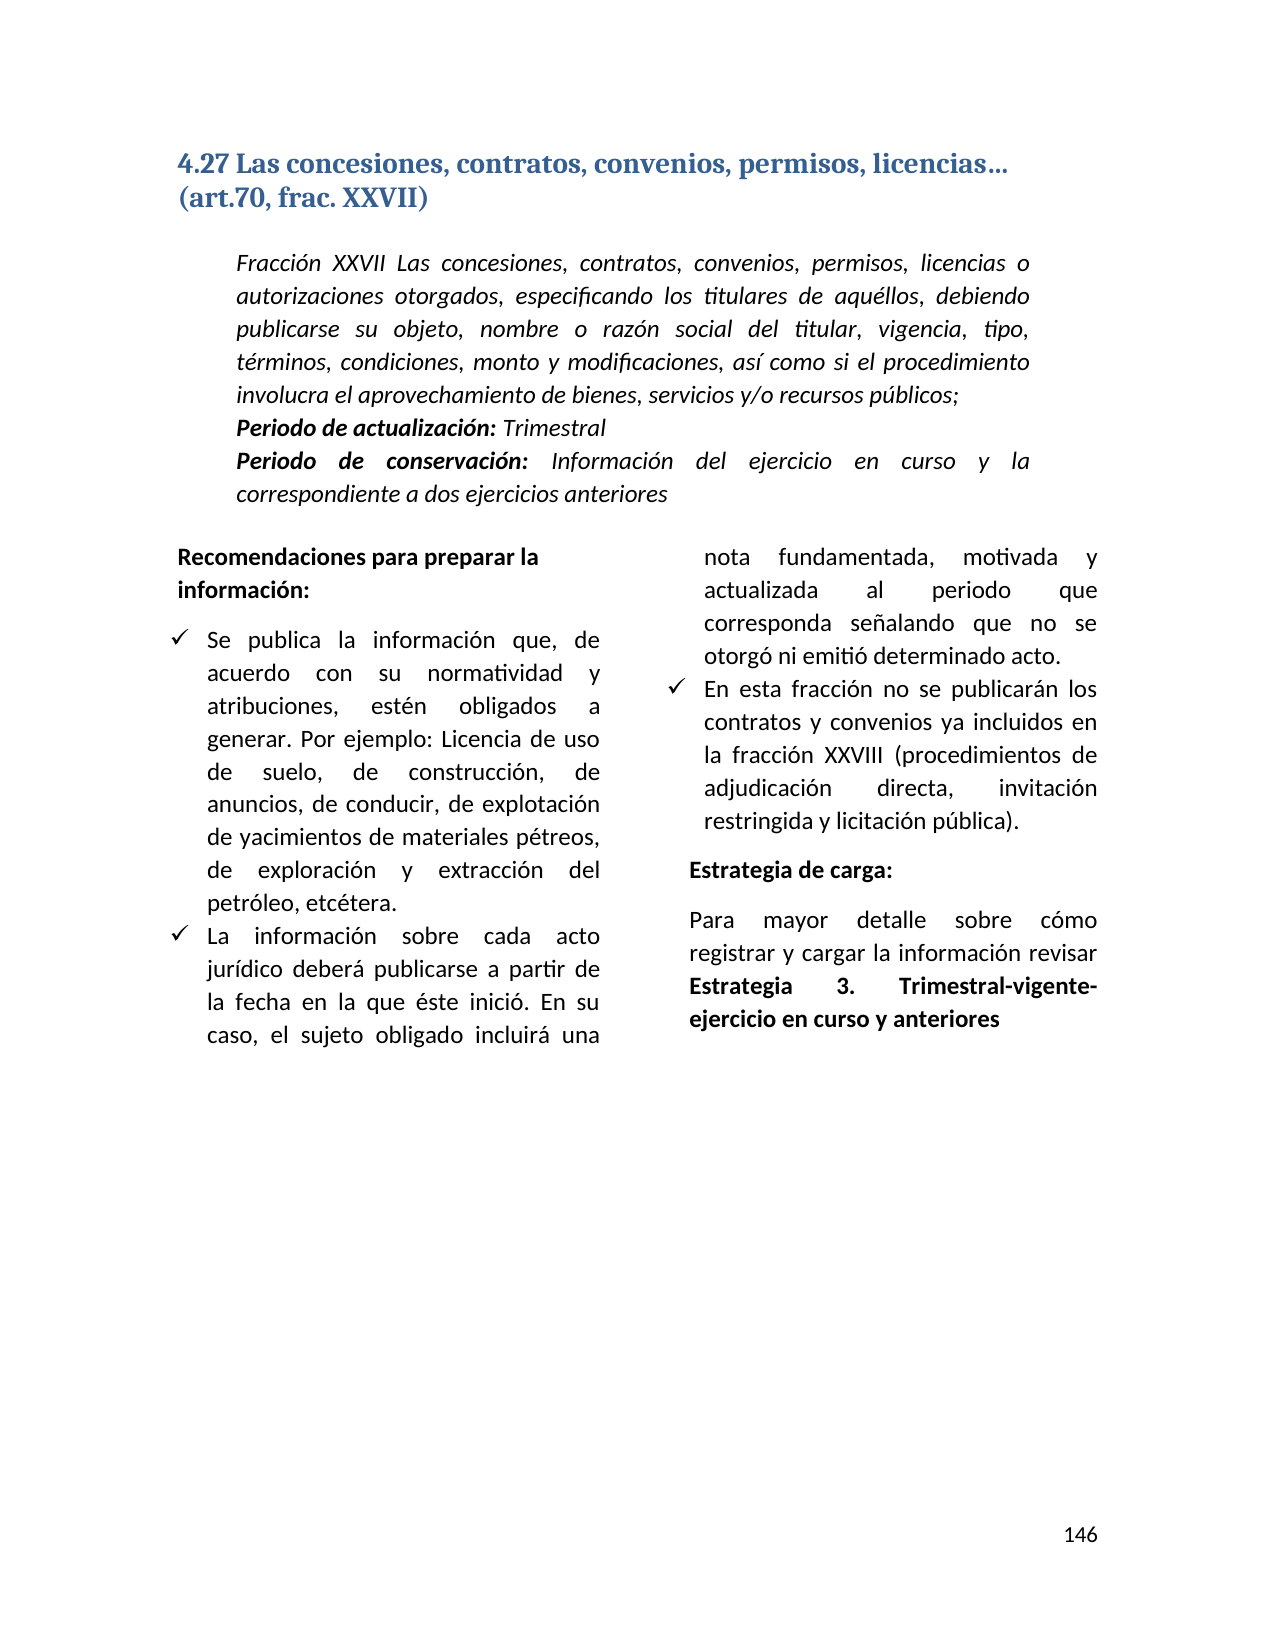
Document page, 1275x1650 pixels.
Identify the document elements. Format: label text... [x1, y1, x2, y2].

text Periodo de conservación: Información del ejercicio en curso y la correspondiente a dos ejercicios anteriores [236, 445, 1033, 508]
text Estrategia de carga: [689, 854, 1098, 885]
list En esta fracción no se publicarán los contratos y convenios ya incluidos en la fracción XXVIII (procedimientos de adjudicación directa, invitación restringida y licitación pública). [666, 673, 1098, 835]
list Se publica la información que, de acuerdo con su normatividad y atribuciones, estén obligados a generar. Por ejemplo: Licencia de uso de suelo, de construcción, de anuncios, de conducir, de explotación de yacimientos de materiales pétreos, de exploración y extracción del petróleo, etcétera. [169, 624, 601, 918]
text Periodo de actualización: Trimestral [236, 412, 1033, 443]
text Fracción XXVII Las concesiones, contratos, convenios, permisos, licencias o autorizaciones otorgados, especificando los titulares de aquéllos, debiendo publicarse su objeto, nombre o razón social del titular, vigencia, tipo, términos, condiciones, monto y modificaciones, así como si el procedimiento involucra el aprovechamiento de bienes, servicios y/o recursos públicos; [236, 248, 1033, 410]
subtitle 4.27 Las concesiones, contratos, convenios, permisos, licencias… (art.70, frac. XXVII) [177, 148, 1098, 215]
text Para mayor detalle sobre cómo registrar y cargar la información revisar Estrategia 3. Trimestral-vigente-ejercicio en curso y anteriores [689, 904, 1098, 1033]
list La información sobre cada acto jurídico deberá publicarse a partir de la fecha en la que éste inició. En su caso, el sujeto obligado incluirá una nota fundamentada, motivada y actualizada al periodo que corresponda señalando que no se otorgó ni emitió determinado acto. [169, 920, 601, 1049]
text Recomendaciones para preparar la información: [177, 541, 601, 605]
list La información sobre cada acto jurídico deberá publicarse a partir de la fecha en la que éste inició. En su caso, el sujeto obligado incluirá una nota fundamentada, motivada y actualizada al periodo que corresponda señalando que no se otorgó ni emitió determinado acto. [666, 541, 1098, 671]
